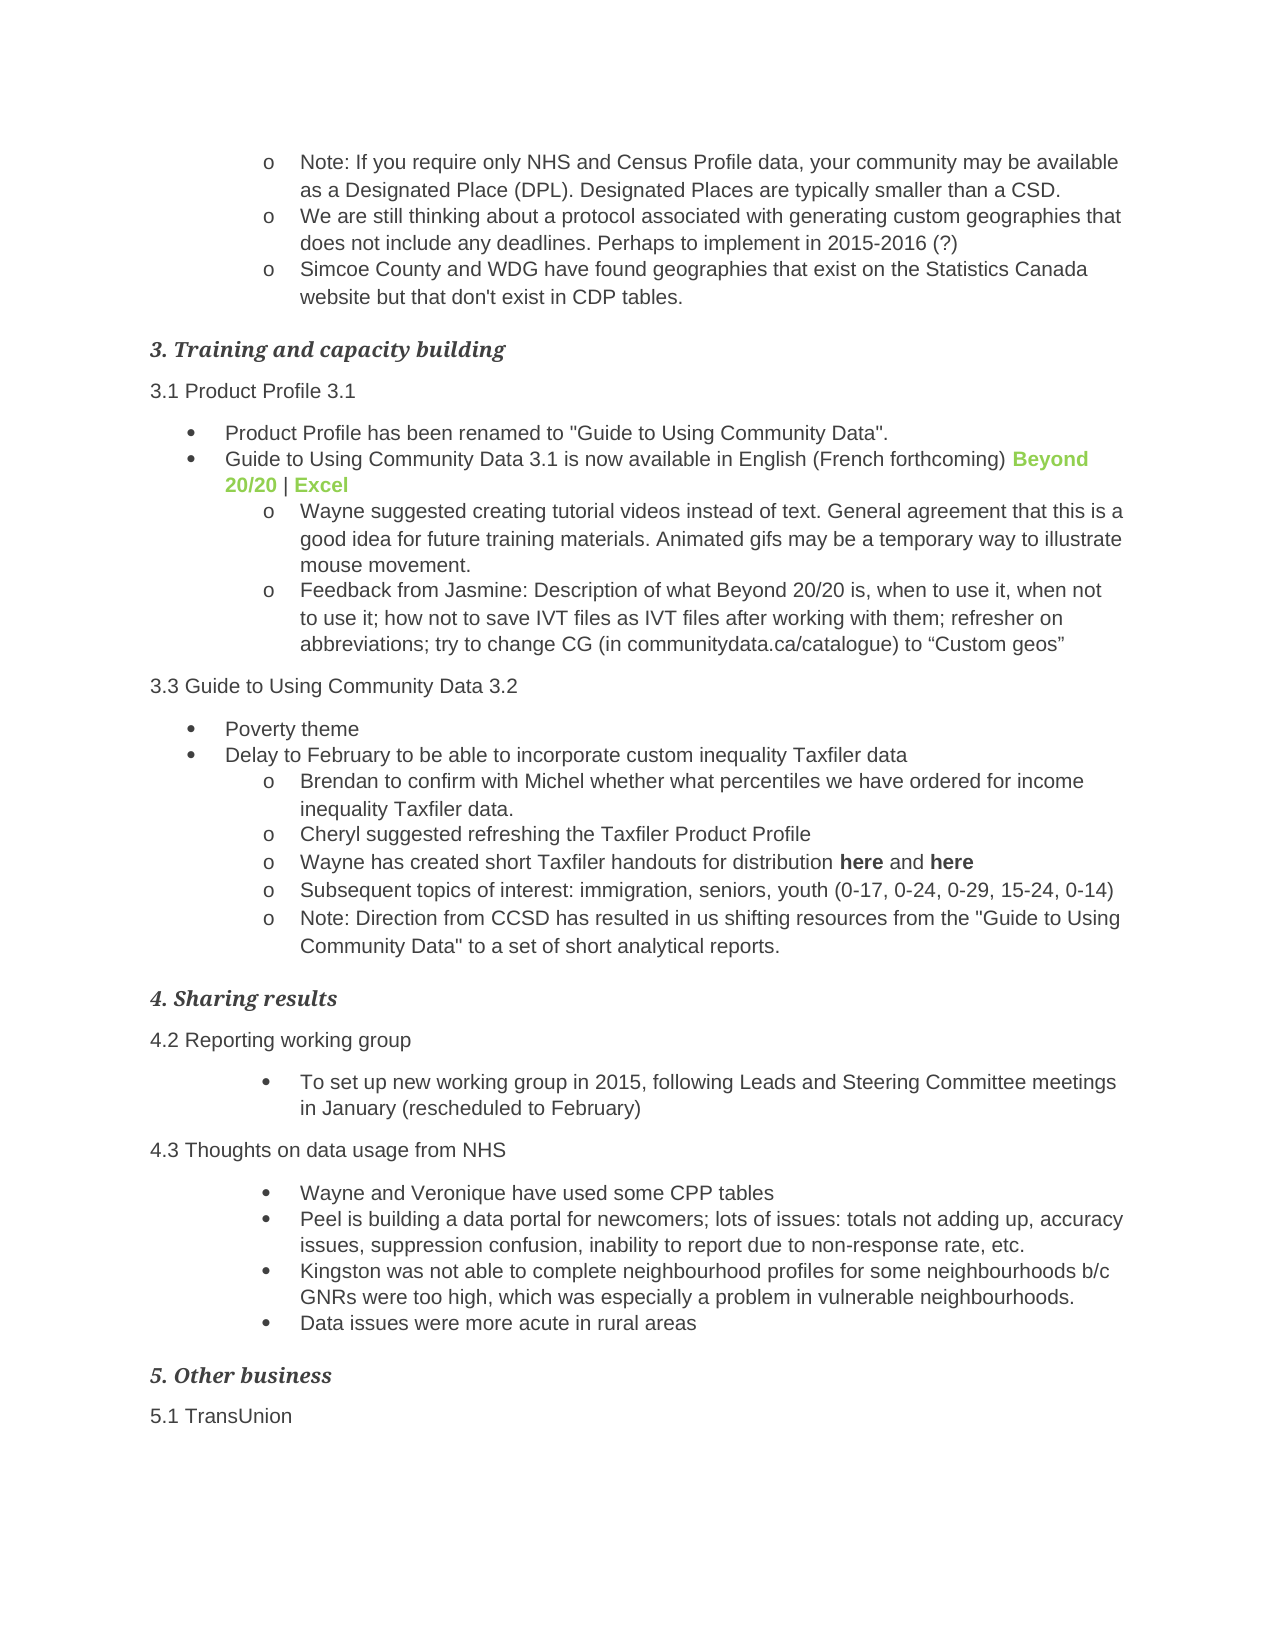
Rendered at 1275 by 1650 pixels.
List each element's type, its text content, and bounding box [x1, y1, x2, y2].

text 4.3 Thoughts on data usage from NHS [150, 1138, 1125, 1162]
list Data issues were more acute in rural areas [262, 1310, 1125, 1334]
text 4.2 Reporting working group [150, 1027, 1125, 1051]
list Subsequent topics of interest: immigration, seniors, youth (0-17, 0-24, 0-29, 15-24, 0-14) [262, 878, 1125, 904]
list We are still thinking about a protocol associated with generating custom geographies that does not include any deadlines. Perhaps to implement in 2015-2016 (?) [262, 203, 1125, 255]
list Product Profile has been renamed to "Guide to Using Community Data". [187, 421, 1125, 445]
list Wayne suggested creating tutorial videos instead of text. General agreement that this is a good idea for future training materials. Animated gifs may be a temporary way to illustrate mouse movement. [262, 499, 1125, 576]
list Simcoe County and WDG have found geographies that exist on the Statistics Canada website but that don't exist in CDP tables. [262, 257, 1125, 309]
list Guide to Using Community Data 3.1 is now available in English (French forthcoming) Beyond 20/20 | Excel [187, 447, 1125, 497]
list Peel is building a data portal for newcomers; lots of issues: totals not adding up, accuracy issues, suppression confusion, inability to report due to non-response rate, etc. [262, 1207, 1125, 1257]
list Feedback from Jasmine: Description of what Beyond 20/20 is, when to use it, when not to use it; how not to save IVT files as IVT files after working with them; refresher on abbreviations; try to change CG (in communitydata.ca/catalogue) to “Custom geos” [262, 578, 1125, 656]
list Brendan to confirm with Michel whether what percentiles we have ordered for income inequality Taxfiler data. [262, 769, 1125, 820]
list Note: If you require only NHS and Census Profile data, your community may be available as a Designated Place (DPL). Designated Places are typically smaller than a CSD. [262, 150, 1125, 202]
list Wayne and Veronique have used some CPP tables [262, 1181, 1125, 1205]
list Wayne has created short Taxfiler handouts for distribution here and here [262, 850, 1125, 876]
list Cheryl suggested refreshing the Taxfiler Product Profile [262, 822, 1125, 848]
text 3.3 Guide to Using Community Data 3.2 [150, 674, 1125, 698]
subtitle 3. Training and capacity building [150, 336, 1125, 364]
list Kingston was not able to complete neighbourhood profiles for some neighbourhoods b/c GNRs were too high, which was especially a problem in vulnerable neighbourhoods. [262, 1258, 1125, 1308]
list Delay to February to be able to incorporate custom inequality Taxfiler data [187, 743, 1125, 767]
text 5.1 TransUnion [150, 1404, 1125, 1428]
text 3.1 Product Profile 3.1 [150, 379, 1125, 403]
list Poverty theme [187, 717, 1125, 741]
list To set up new working group in 2015, following Leads and Steering Committee meetings in January (rescheduled to February) [262, 1070, 1125, 1120]
subtitle 4. Sharing results [150, 984, 1125, 1013]
subtitle 5. Other business [150, 1361, 1125, 1390]
list Note: Direction from CCSD has resulted in us shifting resources from the "Guide to Using Community Data" to a set of short analytical reports. [262, 906, 1125, 957]
